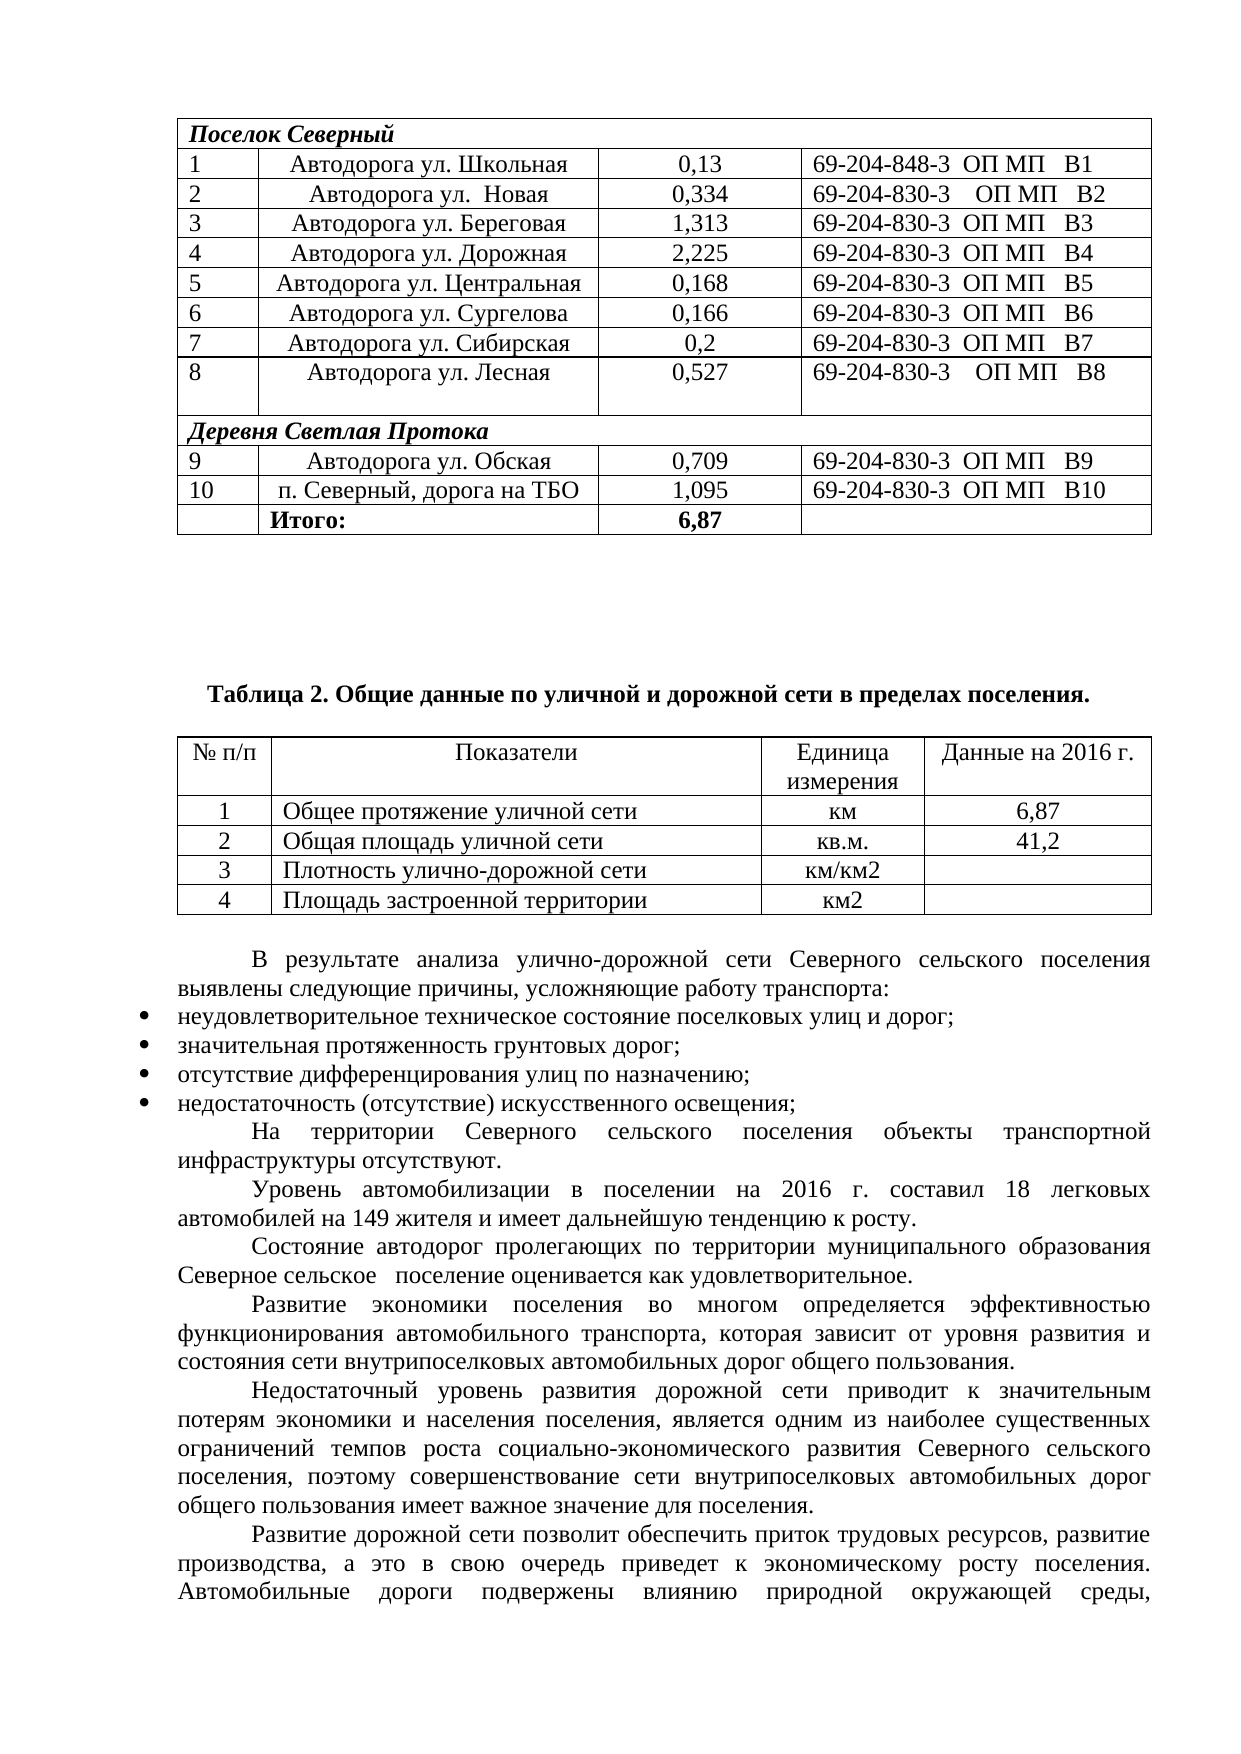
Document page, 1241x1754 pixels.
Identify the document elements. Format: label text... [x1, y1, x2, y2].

table_cell 2 [178, 826, 271, 854]
text Недостаточный уровень развития дорожной сети приводит к значительным потерям экономики и населения поселения, является одним из наиболее существенных ограничений темпов роста социально-экономического развития Северного сельского поселения, поэтому совершенствование сети внутрипоселковых автомобильных дорог общего пользования имеет важное значение для поселения. [177, 1375, 1152, 1519]
table_cell Автодорога ул. Сибирская [259, 328, 598, 356]
text На территории Северного сельского поселения объекты транспортной инфраструктуры отсутствуют. [177, 1116, 1152, 1174]
table_cell 1 [178, 796, 271, 825]
table_cell 69-204-830-3 ОП МП В6 [802, 298, 1151, 327]
table_cell Автодорога ул. Центральная [259, 268, 598, 297]
table_cell Площадь застроенной территории [272, 885, 761, 914]
table_cell 69-204-830-3 ОП МП В5 [802, 268, 1151, 297]
table_cell 8 [178, 358, 258, 415]
table_cell 69-204-830-3 ОП МП В4 [802, 238, 1151, 267]
table_header Показатели [272, 738, 761, 795]
table_cell Деревня Светлая Протока [178, 416, 1151, 445]
table_cell п. Северный, дорога на ТБО [259, 476, 598, 504]
table_cell Плотность улично-дорожной сети [272, 856, 761, 884]
table_cell 69-204-830-3 ОП МП В8 [802, 358, 1151, 415]
table_cell 2 [178, 179, 258, 207]
table_cell 0,13 [599, 149, 801, 178]
table_cell 4 [178, 238, 258, 267]
text Уровень автомобилизации в поселении на 2016 г. составил 18 легковых автомобилей на 149 жителя и имеет дальнейшую тенденцию к росту. [177, 1174, 1152, 1231]
table_cell км2 [762, 885, 924, 914]
table_cell км/км2 [762, 856, 924, 884]
text Развитие экономики поселения во многом определяется эффективностью функционирования автомобильного транспорта, которая зависит от уровня развития и состояния сети внутрипоселковых автомобильных дорог общего пользования. [177, 1289, 1152, 1375]
table_cell км [762, 796, 924, 825]
table_cell 69-204-830-3 ОП МП В2 [802, 179, 1151, 207]
table_cell 1,095 [599, 476, 801, 504]
table_cell [178, 505, 258, 534]
table_cell 6,87 [925, 796, 1151, 825]
list неудовлетворительное техническое состояние поселковых улиц и дорог; [140, 1001, 1152, 1030]
table_cell [925, 856, 1151, 884]
table_cell 2,225 [599, 238, 801, 267]
table_cell 4 [178, 885, 271, 914]
table_cell Итого: [259, 505, 598, 534]
table_cell Автодорога ул. Обская [259, 446, 598, 474]
table_cell 10 [178, 476, 258, 504]
table_cell Автодорога ул. Школьная [259, 149, 598, 178]
table_cell Автодорога ул. Новая [259, 179, 598, 207]
table_cell Поселок Северный [178, 119, 1151, 148]
table_cell 0,527 [599, 358, 801, 415]
table_cell 69-204-830-3 ОП МП В3 [802, 209, 1151, 237]
table_cell Автодорога ул. Лесная [259, 358, 598, 415]
list значительная протяженность грунтовых дорог; [140, 1030, 1152, 1059]
table_cell [802, 505, 1151, 534]
table_cell 69-204-830-3 ОП МП В7 [802, 328, 1151, 356]
table_cell Общая площадь уличной сети [272, 826, 761, 854]
text Таблица 2. Общие данные по уличной и дорожной сети в пределах поселения. [177, 679, 1152, 708]
list отсутствие дифференцирования улиц по назначению; [140, 1059, 1152, 1088]
table_cell 0,168 [599, 268, 801, 297]
table_header Единица измерения [762, 738, 924, 795]
table_cell 69-204-830-3 ОП МП В10 [802, 476, 1151, 504]
text Состояние автодорог пролегающих по территории муниципального образования Северное сельское поселение оценивается как удовлетворительное. [177, 1231, 1152, 1289]
table_cell 69-204-830-3 ОП МП В9 [802, 446, 1151, 474]
table_cell Автодорога ул. Сургелова [259, 298, 598, 327]
table_cell 6,87 [599, 505, 801, 534]
table_cell 3 [178, 209, 258, 237]
table_cell 0,334 [599, 179, 801, 207]
table_header Данные на 2016 г. [925, 738, 1151, 795]
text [177, 1519, 1152, 1605]
table_cell Общее протяжение уличной сети [272, 796, 761, 825]
table_cell 0,709 [599, 446, 801, 474]
table_cell 3 [178, 856, 271, 884]
table_header № п/п [178, 738, 271, 795]
list недостаточность (отсутствие) искусственного освещения; [140, 1088, 1152, 1116]
table_cell 5 [178, 268, 258, 297]
table_cell 1 [178, 149, 258, 178]
table_cell 6 [178, 298, 258, 327]
table_cell Автодорога ул. Береговая [259, 209, 598, 237]
table_cell 41,2 [925, 826, 1151, 854]
table_cell кв.м. [762, 826, 924, 854]
table_cell 9 [178, 446, 258, 474]
table_cell [925, 885, 1151, 914]
table_cell 69-204-848-3 ОП МП В1 [802, 149, 1151, 178]
text В результате анализа улично-дорожной сети Северного сельского поселения выявлены следующие причины, усложняющие работу транспорта: [177, 944, 1152, 1001]
table_cell Автодорога ул. Дорожная [259, 238, 598, 267]
table_cell 1,313 [599, 209, 801, 237]
table_cell 0,2 [599, 328, 801, 356]
table_cell 7 [178, 328, 258, 356]
table_cell 0,166 [599, 298, 801, 327]
